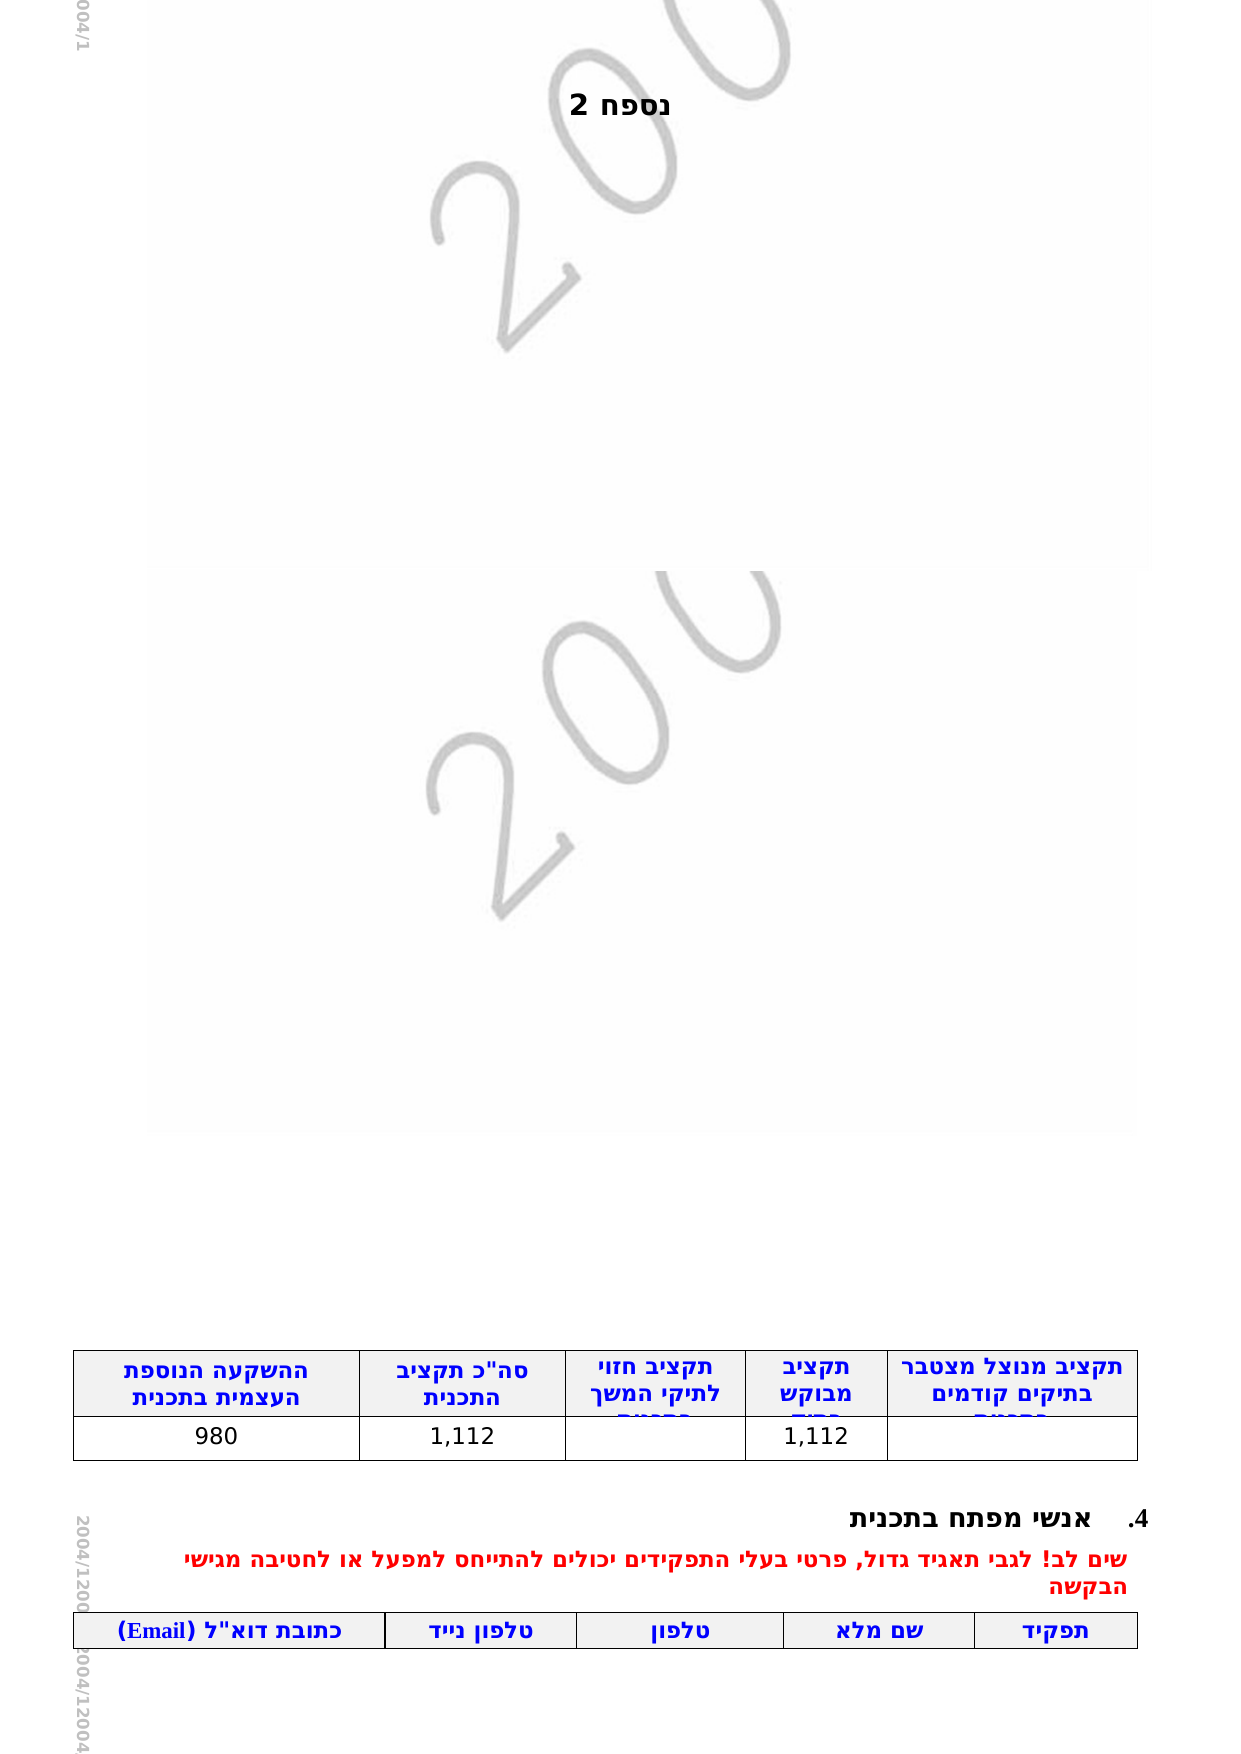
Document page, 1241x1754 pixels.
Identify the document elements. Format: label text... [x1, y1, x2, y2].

list אנשי מפתח בתכנית [148, 1502, 1128, 1534]
table_cell 980 [74, 1417, 359, 1460]
table_cell [888, 1417, 1137, 1460]
table_header טלפון [577, 1613, 783, 1648]
table_header תפקיד [975, 1613, 1137, 1648]
table_cell 1,112 [746, 1417, 887, 1460]
table_header תקציב מבוקש בתיק [746, 1351, 887, 1416]
picture [147, 0, 1152, 1136]
table_header סה"כ תקציב התכנית [360, 1351, 565, 1416]
table_cell [566, 1417, 745, 1460]
text שים לב! לגבי תאגיד גדול, פרטי בעלי התפקידים יכולים להתייחס למפעל או לחטיבה מגישי הבקשה [148, 1546, 1128, 1600]
table_header כתובת דוא"ל (Email) [74, 1613, 384, 1648]
table_header תקציב חזוי לתיקי המשך בתכנית [566, 1351, 745, 1416]
table_cell 1,112 [360, 1417, 565, 1460]
table_header טלפון נייד [386, 1613, 576, 1648]
table_header שם מלא [784, 1613, 974, 1648]
table_header ההשקעה הנוספת העצמית בתכנית [74, 1351, 359, 1416]
table_header תקציב מנוצל מצטבר בתיקים קודמים בתכנית [888, 1351, 1137, 1416]
